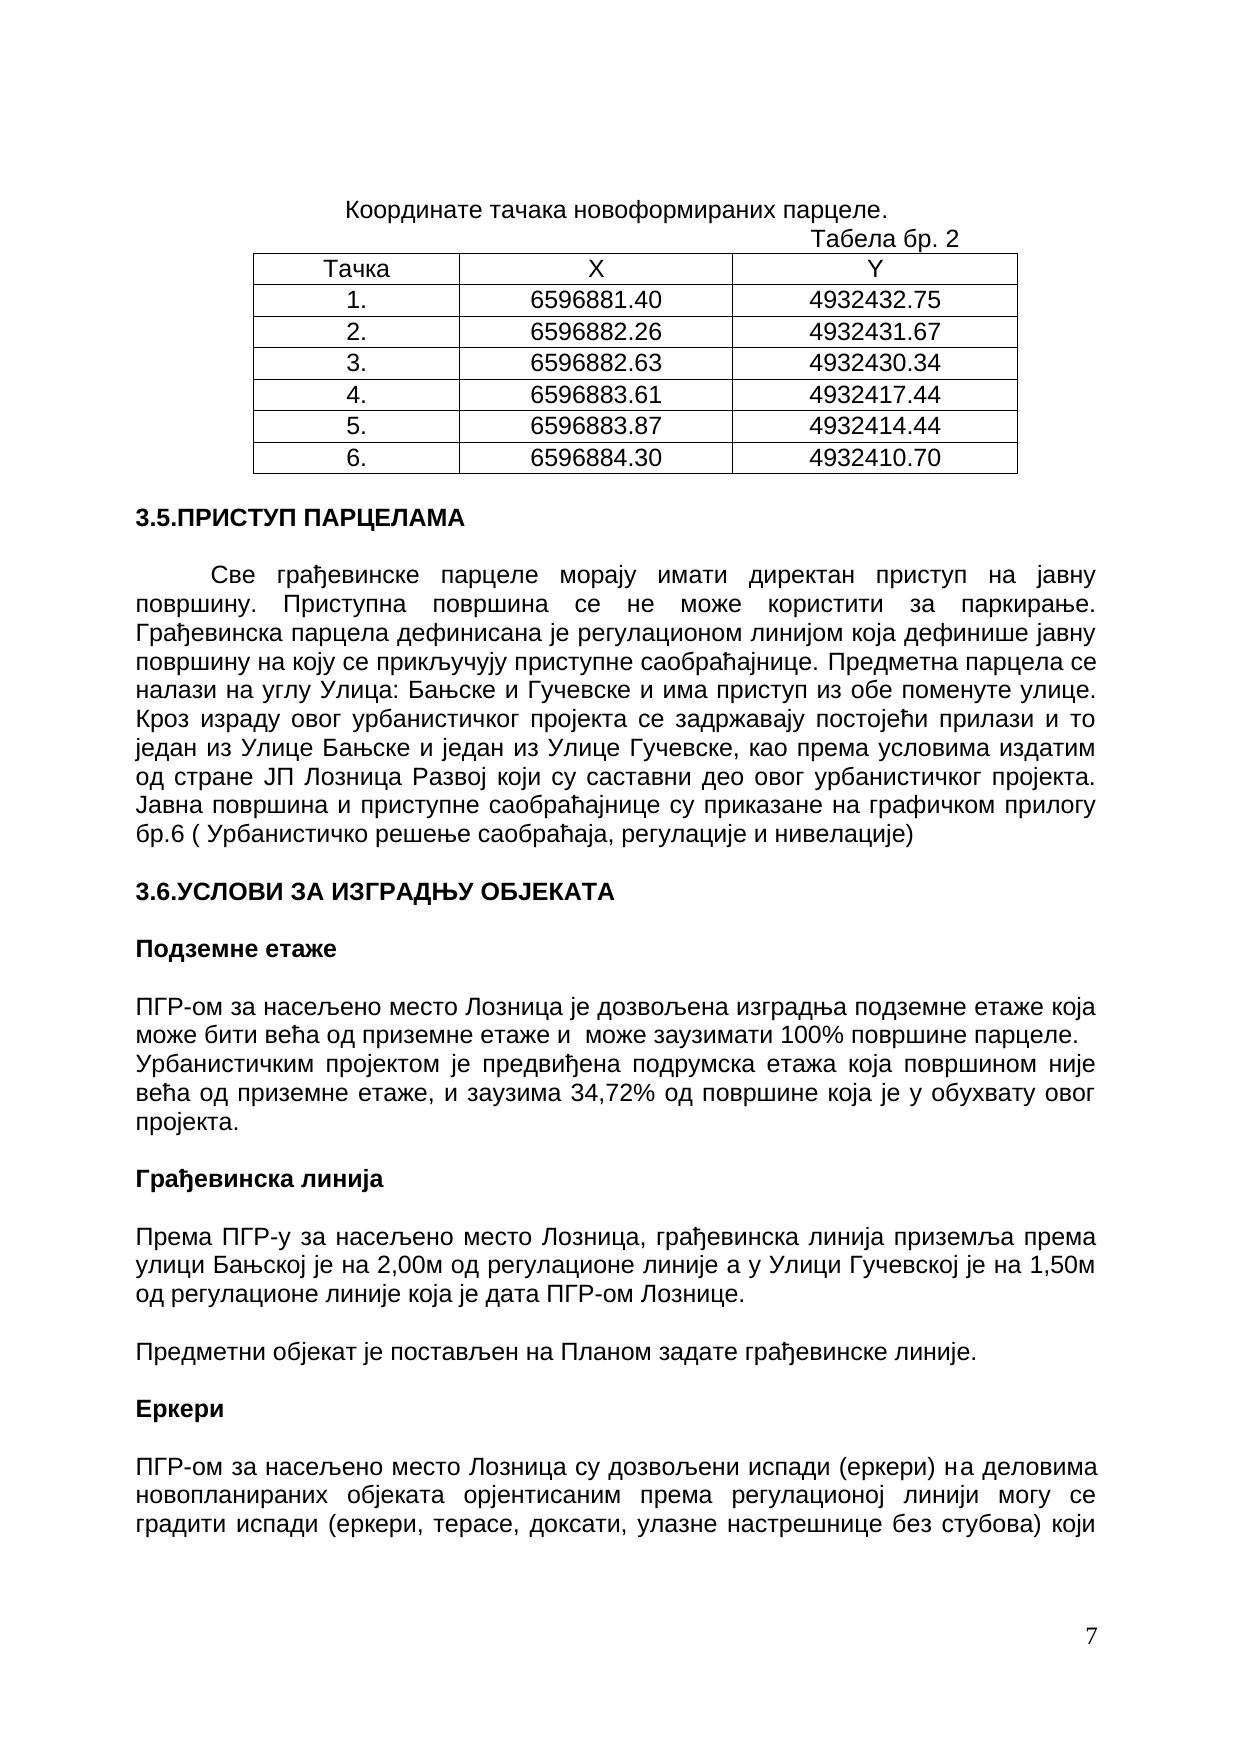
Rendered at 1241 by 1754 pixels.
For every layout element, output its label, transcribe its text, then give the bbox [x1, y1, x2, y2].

table_cell 6. [254, 443, 459, 473]
table_cell 1. [254, 285, 459, 316]
table_cell 4932414.44 [733, 411, 1017, 442]
text Све грађевинске парцеле морају имати директан приступ на јавну површину. Приступна површина се не може користити за паркирање. Грађевинска парцела дефинисана је регулационом линијом која дефинише јавну површину на коју се прикључују приступне саобраћајнице. Предметна парцела се налази на углу Улица: Бањске и Гучевске и има приступ из обе поменуте улице. Кроз израду овог урбанистичког пројекта се задржавају постојећи прилази и то један из Улице Бањске и један из Улице Гучевске, као према условима издатим од стране ЈП Лозница Развој који су саставни део овог урбанистичког пројекта. Јавна површина и приступне саобраћајнице су приказане на графичком прилогу бр.6 ( Урбанистичко решење саобраћаја, регулације и нивелације) [135, 560, 1097, 848]
table_cell 2. [254, 317, 459, 347]
text Табела бр. 2 [735, 224, 1112, 253]
subtitle 3.5.ПРИСТУП ПАРЦЕЛАМА [135, 503, 1097, 532]
table_cell 6596882.26 [460, 317, 732, 347]
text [135, 1452, 1097, 1538]
table_cell 6596882.63 [460, 348, 732, 379]
table_cell 4932417.44 [733, 380, 1017, 410]
table_cell 6596883.61 [460, 380, 732, 410]
text Грађевинска линија [135, 1164, 1097, 1193]
table_cell 5. [254, 411, 459, 442]
table_cell 4932431.67 [733, 317, 1017, 347]
table_cell 4. [254, 380, 459, 410]
table_cell 4932410.70 [733, 443, 1017, 473]
table_header Тачка [254, 254, 459, 284]
text Урбанистичким пројектом је предвиђена подрумска етажа која површином није већа од приземне етаже, и заузима 34,72% од површине која је у обухвату овог пројекта. [135, 1049, 1097, 1135]
text Према ПГР-у за насељено место Лозница, грађевинска линија приземља према улици Бањској је на 2,00м од регулационе линије а у Улици Гучевској је на 1,50м од регулационе линије која је дата ПГР-ом Лознице. [135, 1222, 1097, 1308]
table_header X [460, 254, 732, 284]
table_cell 6596884.30 [460, 443, 732, 473]
table_cell 6596881.40 [460, 285, 732, 316]
subtitle 3.6.УСЛОВИ ЗА ИЗГРАДЊУ ОБЈЕКАТА [135, 877, 1097, 905]
table_cell 3. [254, 348, 459, 379]
table_header Y [733, 254, 1017, 284]
table_cell 6596883.87 [460, 411, 732, 442]
table_cell 4932430.34 [733, 348, 1017, 379]
table_cell 4932432.75 [733, 285, 1017, 316]
text Подземне етаже [135, 934, 1097, 963]
text Еркери [135, 1394, 1097, 1423]
text Предметни објекат је постављен на Планом задате грађевинске линије. [135, 1337, 1097, 1365]
text Координате тачака новоформираних парцеле. [135, 195, 1097, 224]
text ПГР-ом за насељено место Лозница је дозвољена изградња подземне етаже која може бити већа од приземне етаже и може заузимати 100% површине парцеле. [135, 992, 1097, 1049]
